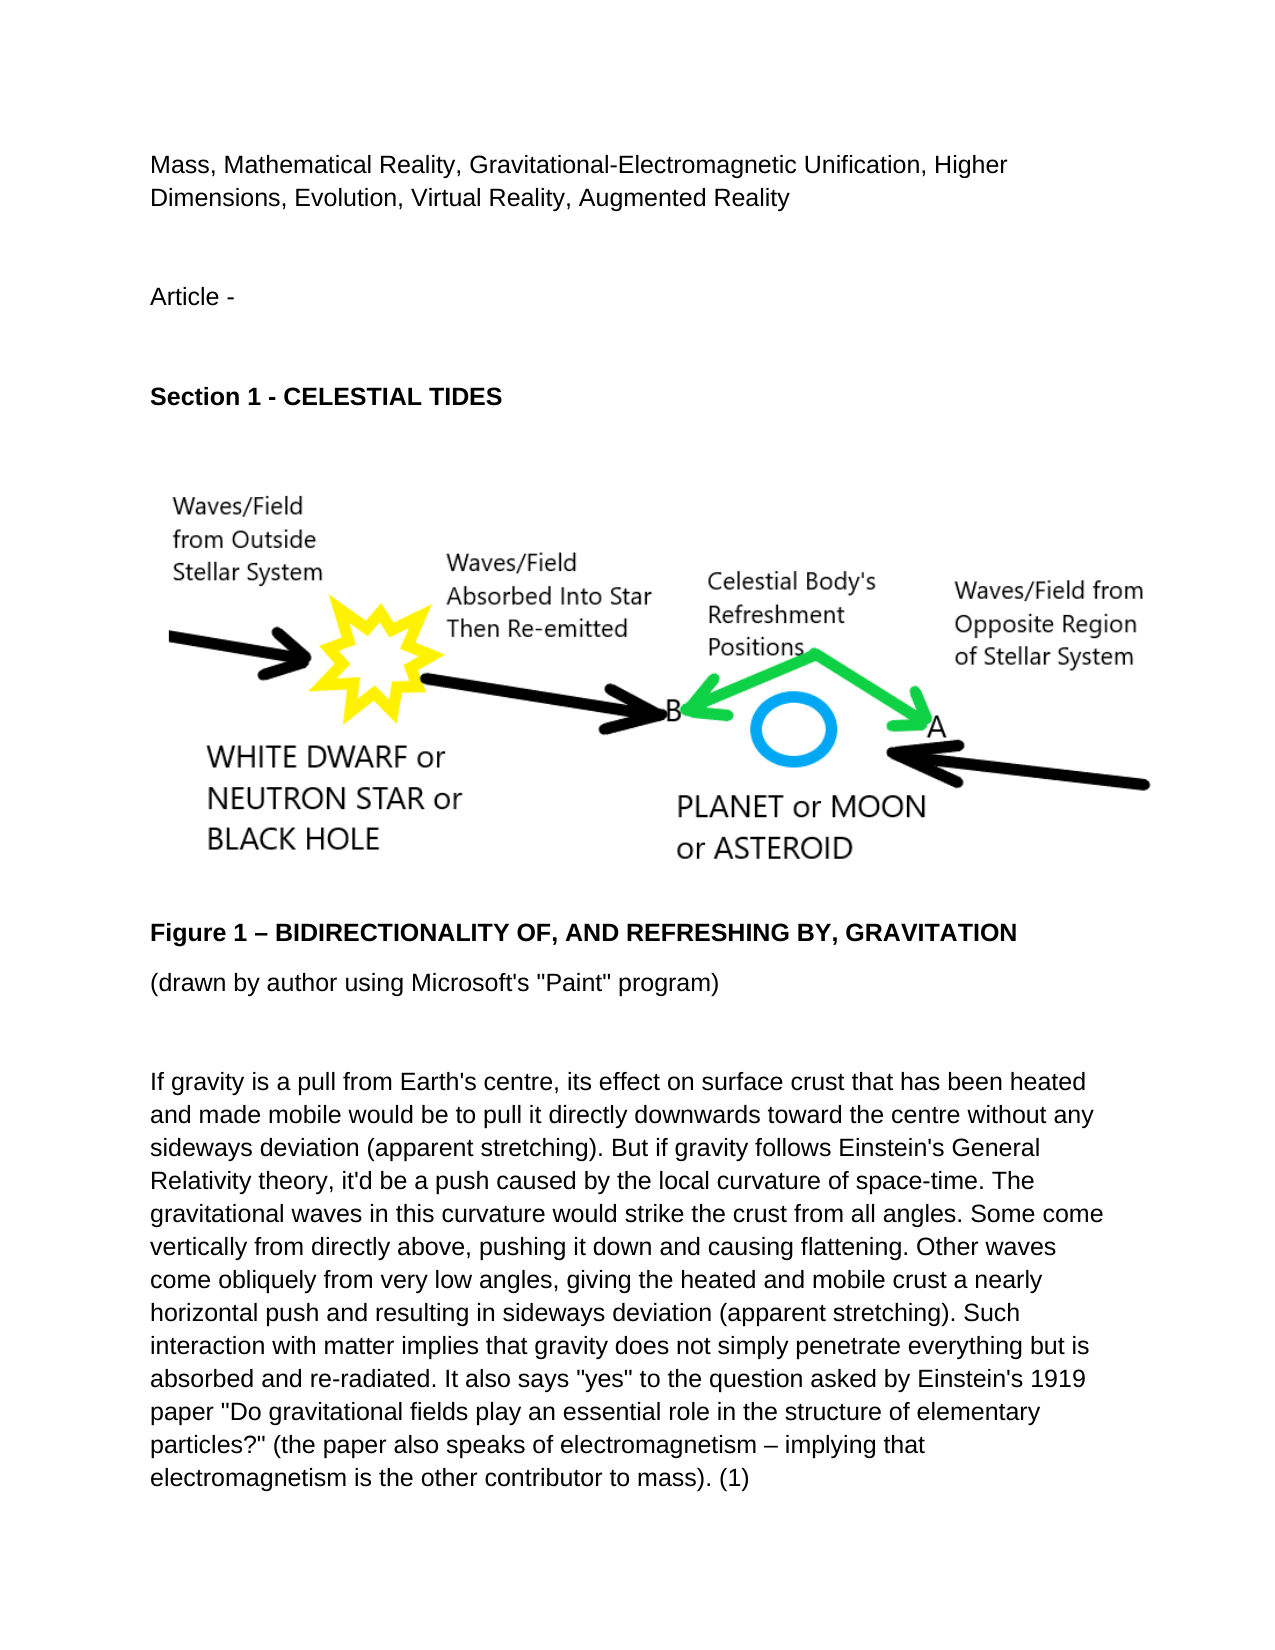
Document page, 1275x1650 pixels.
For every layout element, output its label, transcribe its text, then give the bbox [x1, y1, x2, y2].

text If gravity is a pull from Earth's centre, its effect on surface crust that has been heated and made mobile would be to pull it directly downwards toward the centre without any sideways deviation (apparent stretching). But if gravity follows Einstein's General Relativity theory, it'd be a push caused by the local curvature of space-time. The gravitational waves in this curvature would strike the crust from all angles. Some come vertically from directly above, pushing it down and causing flattening. Other waves come obliquely from very low angles, giving the heated and mobile crust a nearly horizontal push and resulting in sideways deviation (apparent stretching). Such interaction with matter implies that gravity does not simply penetrate everything but is absorbed and re-radiated. It also says "yes" to the question asked by Einstein's 1919 paper "Do gravitational fields play an essential role in the structure of elementary particles?" (the paper also speaks of electromagnetism – implying that electromagnetism is the other contributor to mass). (1) [150, 1067, 1125, 1492]
text (drawn by author using Microsoft's "Paint" program) [150, 968, 1125, 996]
text Section 1 - CELESTIAL TIDES [150, 382, 1125, 411]
text Article - [150, 282, 1125, 311]
text Figure 1 – BIDIRECTIONALITY OF, AND REFRESHING BY, GRAVITATION [150, 918, 1125, 947]
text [150, 150, 1125, 212]
